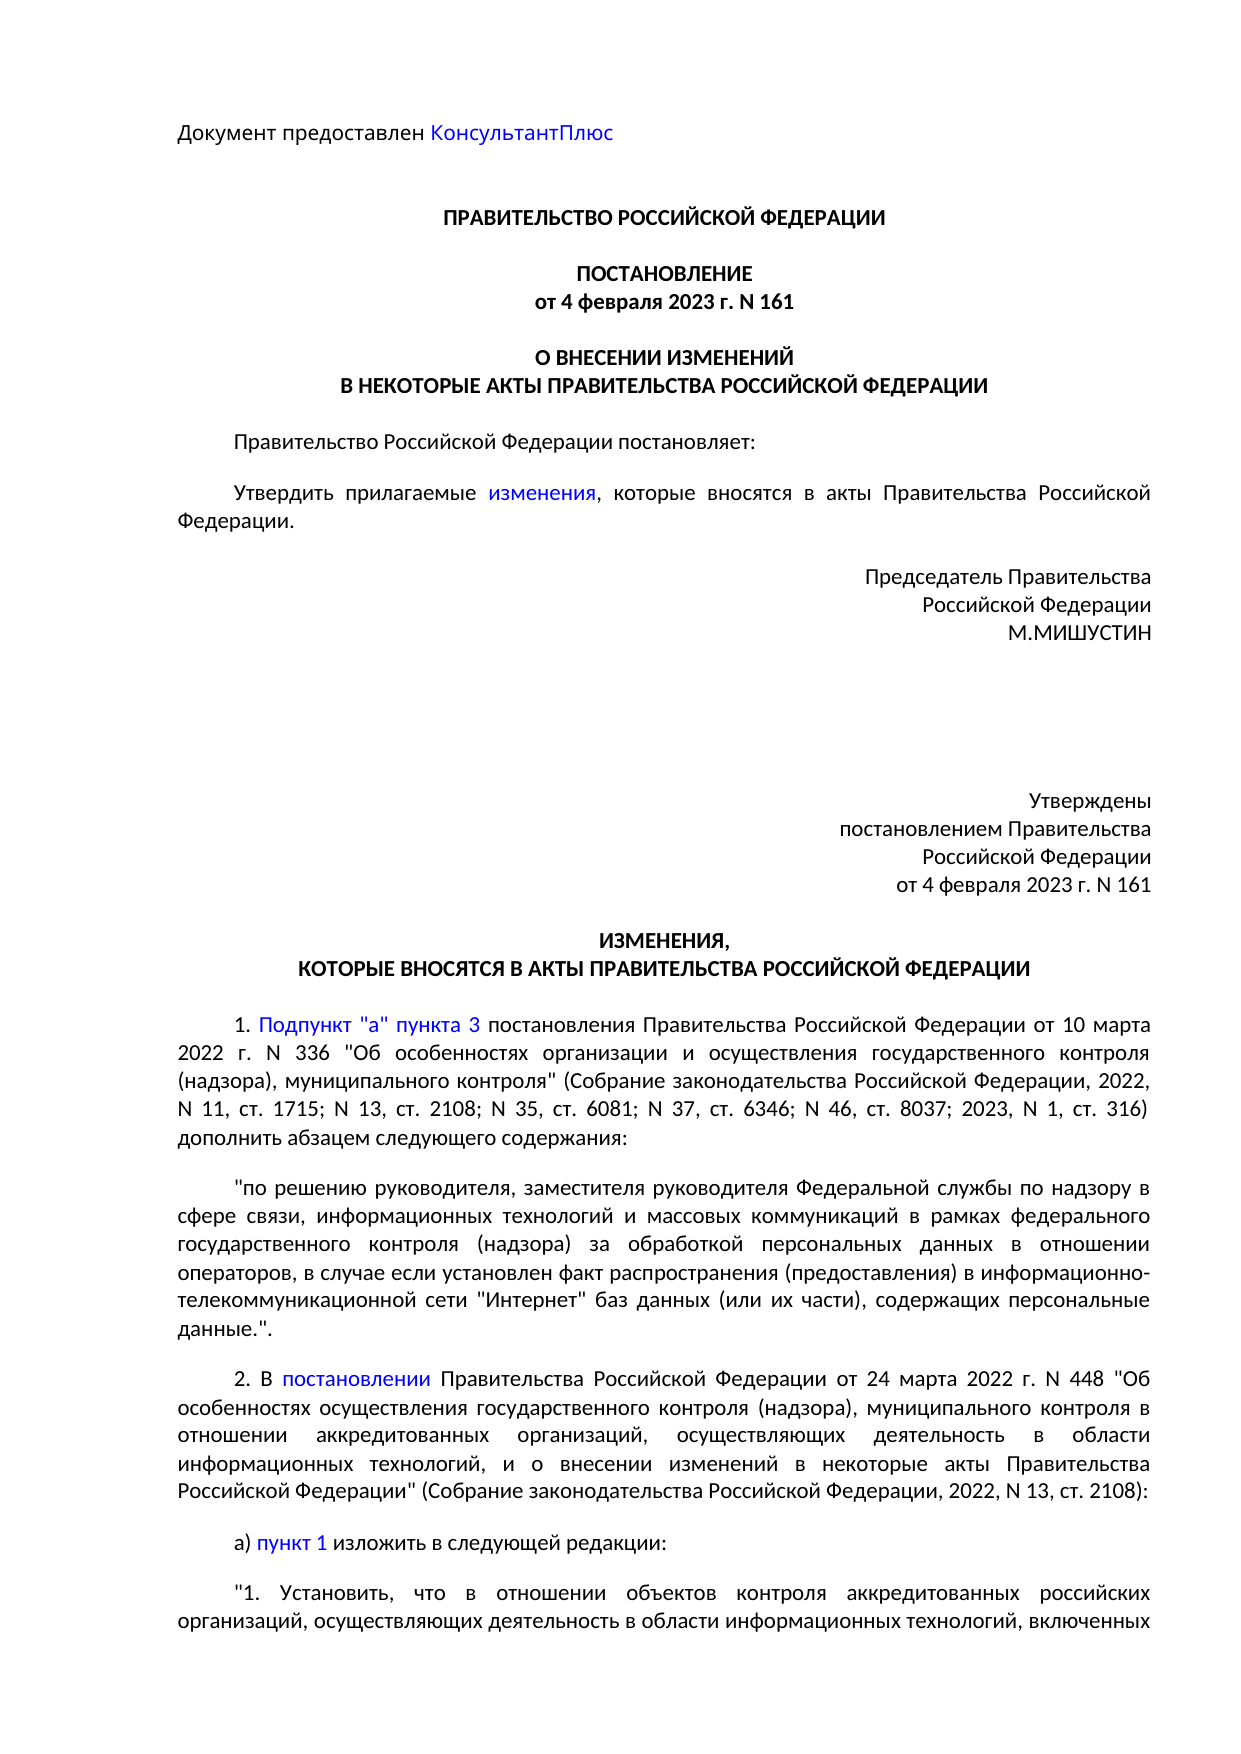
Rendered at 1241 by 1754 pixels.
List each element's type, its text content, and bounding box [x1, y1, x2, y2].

title ПРАВИТЕЛЬСТВО РОССИЙСКОЙ ФЕДЕРАЦИИ [177, 203, 1152, 231]
text Российской Федерации [177, 842, 1152, 870]
title О ВНЕСЕНИИ ИЗМЕНЕНИЙ [177, 343, 1152, 371]
text "по решению руководителя, заместителя руководителя Федеральной службы по надзору в сфере связи, информационных технологий и массовых коммуникаций в рамках федерального государственного контроля (надзора) за обработкой персональных данных в отношении операторов, в случае если установлен факт распространения (предоставления) в информационно-телекоммуникационной сети "Интернет" баз данных (или их части), содержащих персональные данные.". [177, 1173, 1152, 1342]
text 2. В постановлении Правительства Российской Федерации от 24 марта 2022 г. N 448 "Об особенностях осуществления государственного контроля (надзора), муниципального контроля в отношении аккредитованных организаций, осуществляющих деятельность в области информационных технологий, и о внесении изменений в некоторые акты Правительства Российской Федерации" (Собрание законодательства Российской Федерации, 2022, N 13, ст. 2108): [177, 1364, 1152, 1505]
text М.МИШУСТИН [177, 618, 1152, 646]
text Российской Федерации [177, 590, 1152, 618]
title ИЗМЕНЕНИЯ, [177, 926, 1152, 954]
title Документ предоставлен КонсультантПлюс [177, 118, 1152, 175]
text а) пункт 1 изложить в следующей редакции: [177, 1528, 1152, 1556]
text 1. Подпункт "а" пункта 3 постановления Правительства Российской Федерации от 10 марта 2022 г. N 336 "Об особенностях организации и осуществления государственного контроля (надзора), муниципального контроля" (Собрание законодательства Российской Федерации, 2022, N 11, ст. 1715; N 13, ст. 2108; N 35, ст. 6081; N 37, ст. 6346; N 46, ст. 8037; 2023, N 1, ст. 316) дополнить абзацем следующего содержания: [177, 1011, 1152, 1151]
title В НЕКОТОРЫЕ АКТЫ ПРАВИТЕЛЬСТВА РОССИЙСКОЙ ФЕДЕРАЦИИ [177, 371, 1152, 399]
text Правительство Российской Федерации постановляет: [177, 427, 1152, 455]
text постановлением Правительства [177, 814, 1152, 842]
text от 4 февраля 2023 г. N 161 [177, 870, 1152, 898]
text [177, 1578, 1152, 1634]
title от 4 февраля 2023 г. N 161 [177, 287, 1152, 315]
text Председатель Правительства [177, 562, 1152, 590]
text Утверждены [177, 786, 1152, 814]
title ПОСТАНОВЛЕНИЕ [177, 259, 1152, 287]
text Утвердить прилагаемые изменения, которые вносятся в акты Правительства Российской Федерации. [177, 478, 1152, 534]
title КОТОРЫЕ ВНОСЯТСЯ В АКТЫ ПРАВИТЕЛЬСТВА РОССИЙСКОЙ ФЕДЕРАЦИИ [177, 954, 1152, 982]
